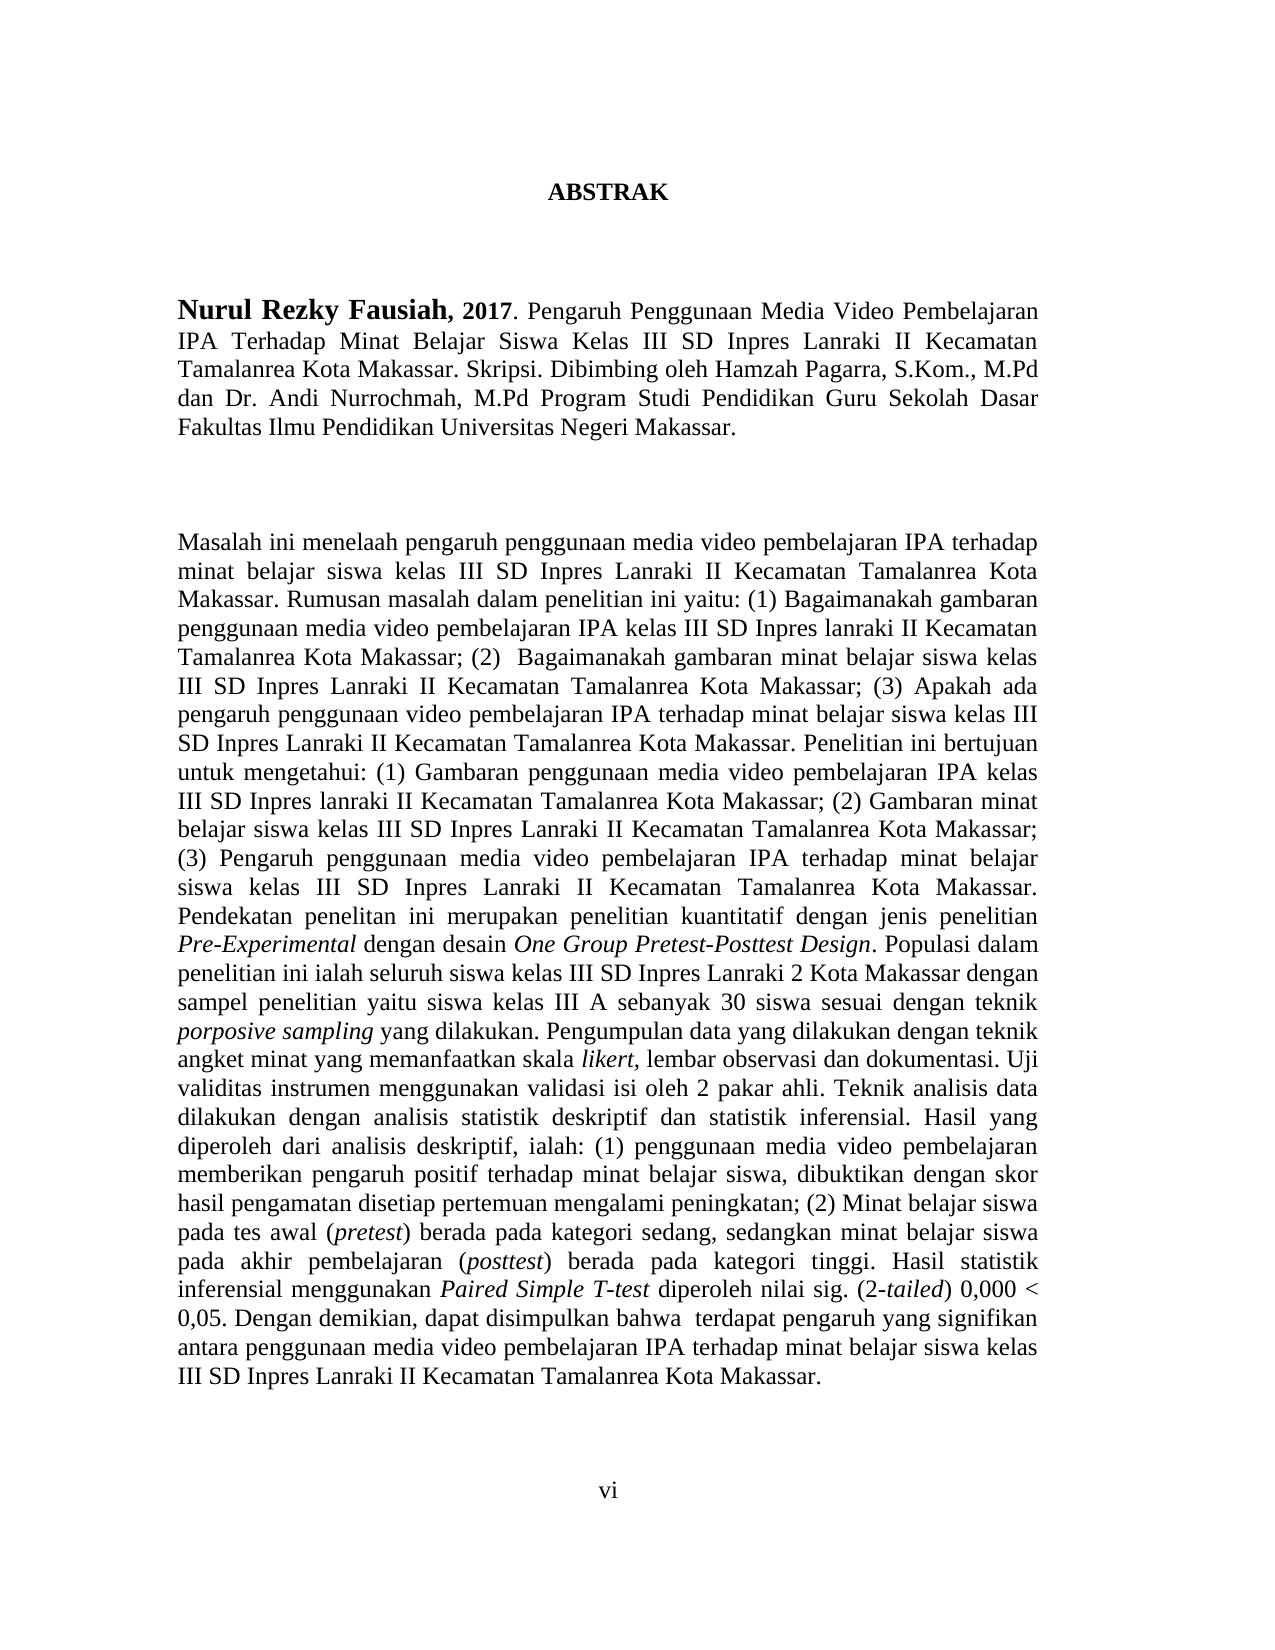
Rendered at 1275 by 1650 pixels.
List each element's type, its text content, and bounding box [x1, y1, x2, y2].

text Masalah ini menelaah pengaruh penggunaan media video pembelajaran IPA terhadap minat belajar siswa kelas III SD Inpres Lanraki II Kecamatan Tamalanrea Kota Makassar. Rumusan masalah dalam penelitian ini yaitu: (1) Bagaimanakah gambaran penggunaan media video pembelajaran IPA kelas III SD Inpres lanraki II Kecamatan Tamalanrea Kota Makassar; (2) Bagaimanakah gambaran minat belajar siswa kelas III SD Inpres Lanraki II Kecamatan Tamalanrea Kota Makassar; (3) Apakah ada pengaruh penggunaan video pembelajaran IPA terhadap minat belajar siswa kelas III SD Inpres Lanraki II Kecamatan Tamalanrea Kota Makassar. Penelitian ini bertujuan untuk mengetahui: (1) Gambaran penggunaan media video pembelajaran IPA kelas III SD Inpres lanraki II Kecamatan Tamalanrea Kota Makassar; (2) Gambaran minat belajar siswa kelas III SD Inpres Lanraki II Kecamatan Tamalanrea Kota Makassar; (3) Pengaruh penggunaan media video pembelajaran IPA terhadap minat belajar siswa kelas III SD Inpres Lanraki II Kecamatan Tamalanrea Kota Makassar. Pendekatan penelitan ini merupakan penelitian kuantitatif dengan jenis penelitian Pre-Experimental dengan desain One Group Pretest-Posttest Design. Populasi dalam penelitian ini ialah seluruh siswa kelas III SD Inpres Lanraki 2 Kota Makassar dengan sampel penelitian yaitu siswa kelas III A sebanyak 30 siswa sesuai dengan teknik porposive sampling yang dilakukan. Pengumpulan data yang dilakukan dengan teknik angket minat yang memanfaatkan skala likert, lembar observasi dan dokumentasi. Uji validitas instrumen menggunakan validasi isi oleh 2 pakar ahli. Teknik analisis data dilakukan dengan analisis statistik deskriptif dan statistik inferensial. Hasil yang diperoleh dari analisis deskriptif, ialah: (1) penggunaan media video pembelajaran memberikan pengaruh positif terhadap minat belajar siswa, dibuktikan dengan skor hasil pengamatan disetiap pertemuan mengalami peningkatan; (2) Minat belajar siswa pada tes awal (pretest) berada pada kategori sedang, sedangkan minat belajar siswa pada akhir pembelajaran (posttest) berada pada kategori tinggi. Hasil statistik inferensial menggunakan Paired Simple T-test diperoleh nilai sig. (2-tailed) 0,000 < 0,05. Dengan demikian, dapat disimpulkan bahwa terdapat pengaruh yang signifikan antara penggunaan media video pembelajaran IPA terhadap minat belajar siswa kelas III SD Inpres Lanraki II Kecamatan Tamalanrea Kota Makassar. [177, 527, 1039, 1389]
text Nurul Rezky Fausiah, 2017. Pengaruh Penggunaan Media Video Pembelajaran IPA Terhadap Minat Belajar Siswa Kelas III SD Inpres Lanraki II Kecamatan Tamalanrea Kota Makassar. Skripsi. Dibimbing oleh Hamzah Pagarra, S.Kom., M.Pd dan Dr. Andi Nurrochmah, M.Pd Program Studi Pendidikan Guru Sekolah Dasar Fakultas Ilmu Pendidikan Universitas Negeri Makassar. [177, 292, 1039, 441]
text ABSTRAK [177, 177, 1039, 206]
